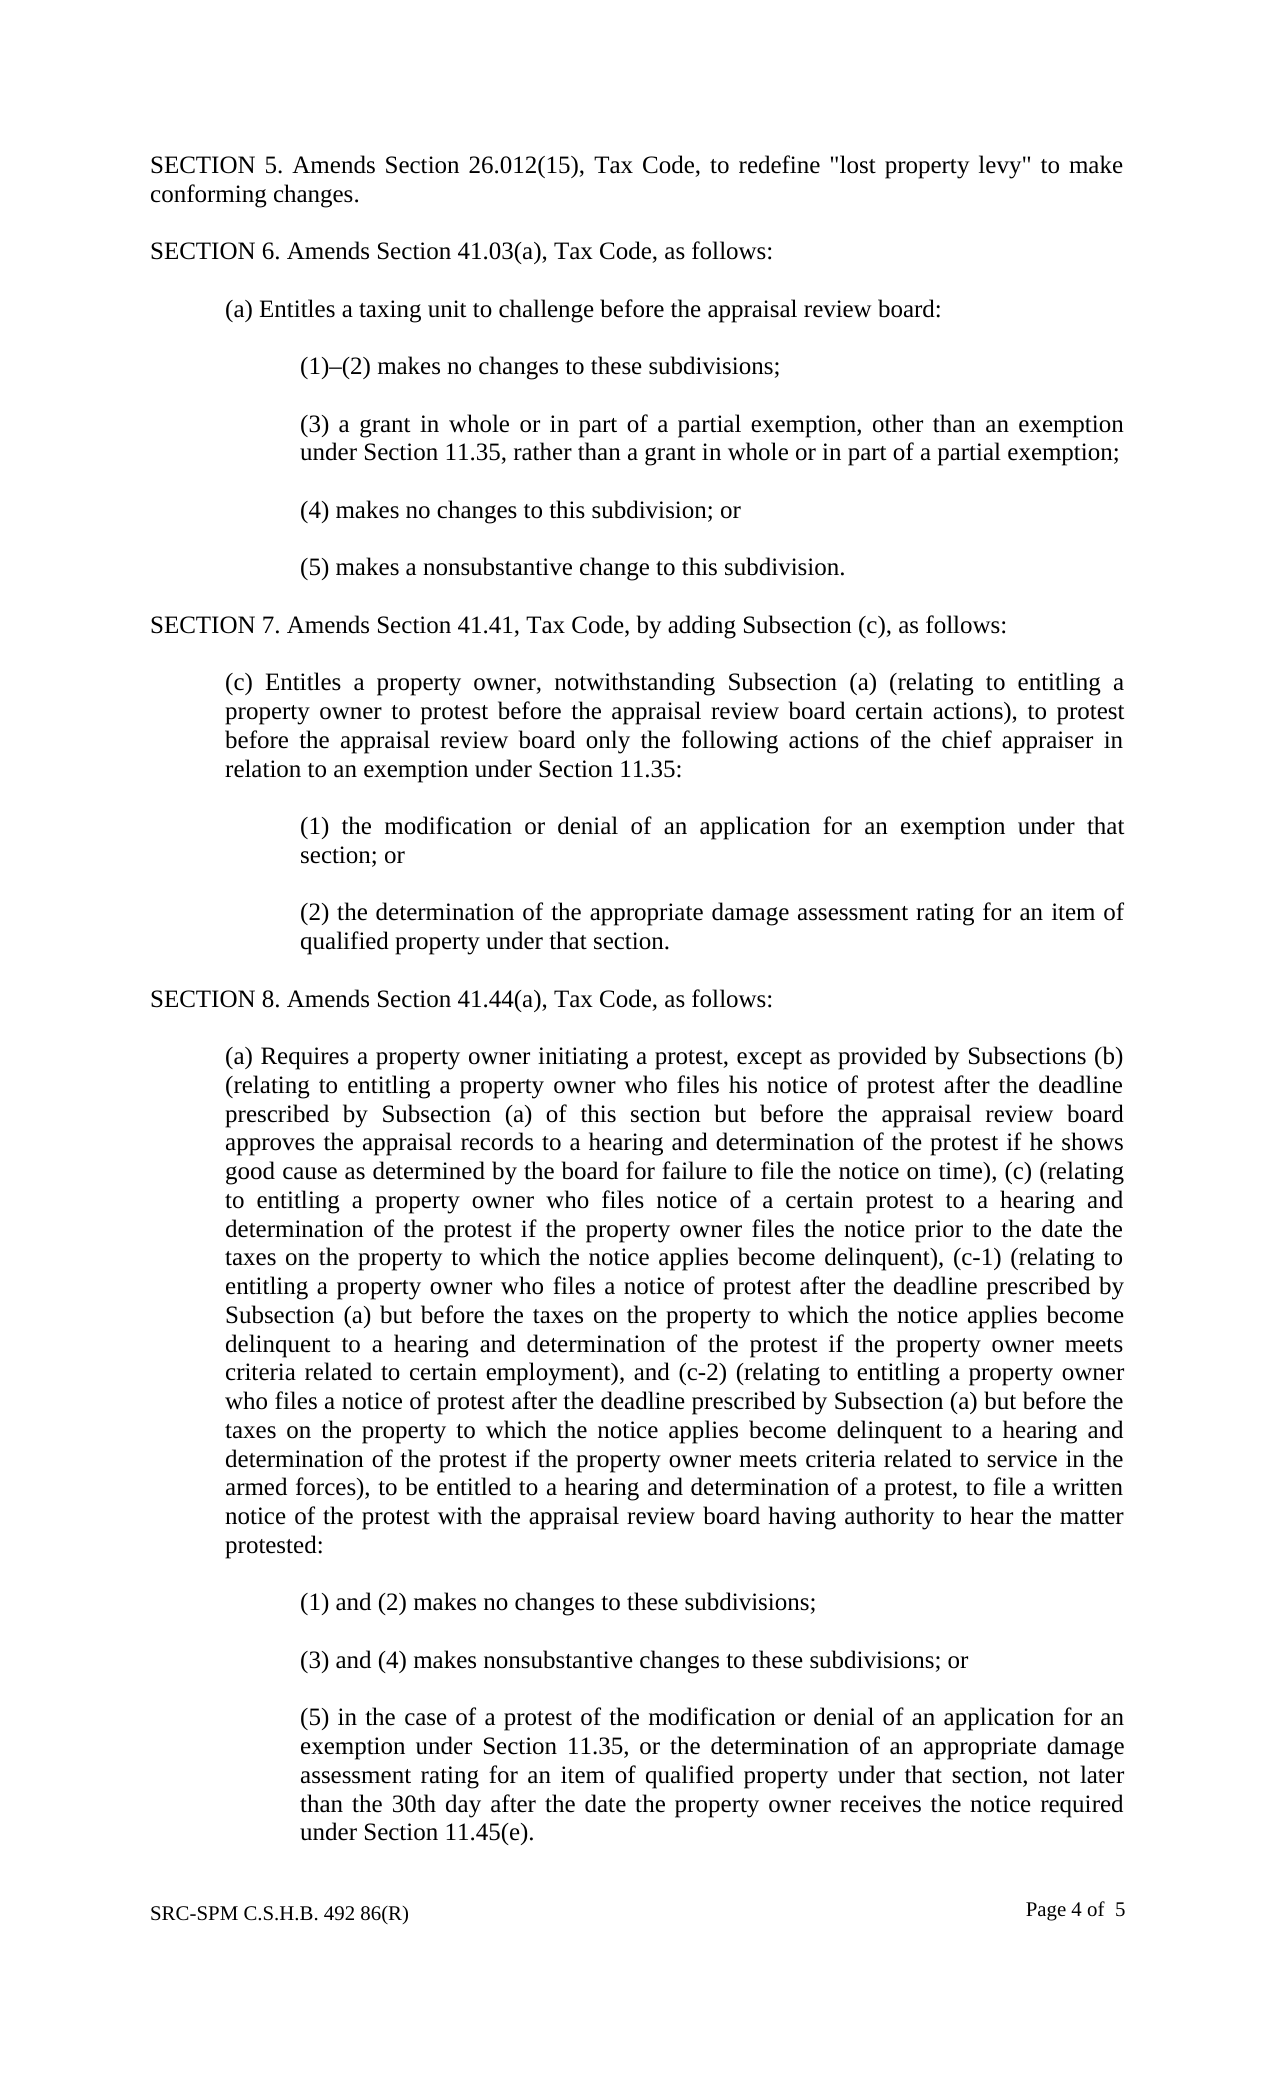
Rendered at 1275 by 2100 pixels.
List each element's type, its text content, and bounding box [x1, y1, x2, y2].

text SECTION 6. Amends Section 41.03(a), Tax Code, as follows: [150, 236, 1125, 265]
text (1)–(2) makes no changes to these subdivisions; [300, 351, 1125, 380]
text (a) Entitles a taxing unit to challenge before the appraisal review board: [225, 294, 1125, 322]
text SECTION 8. Amends Section 41.44(a), Tax Code, as follows: [150, 984, 1125, 1012]
text (5) makes a nonsubstantive change to this subdivision. [300, 552, 1125, 581]
text (2) the determination of the appropriate damage assessment rating for an item of qualified property under that section. [300, 897, 1125, 955]
text SECTION 5. Amends Section 26.012(15), Tax Code, to redefine "lost property levy" to make conforming changes. [150, 150, 1125, 207]
text (a) Requires a property owner initiating a protest, except as provided by Subsections (b) (relating to entitling a property owner who files his notice of protest after the deadline prescribed by Subsection (a) of this section but before the appraisal review board approves the appraisal records to a hearing and determination of the protest if he shows good cause as determined by the board for failure to file the notice on time), (c) (relating to entitling a property owner who files notice of a certain protest to a hearing and determination of the protest if the property owner files the notice prior to the date the taxes on the property to which the notice applies become delinquent), (c-1) (relating to entitling a property owner who files a notice of protest after the deadline prescribed by Subsection (a) but before the taxes on the property to which the notice applies become delinquent to a hearing and determination of the protest if the property owner meets criteria related to certain employment), and (c-2) (relating to entitling a property owner who files a notice of protest after the deadline prescribed by Subsection (a) but before the taxes on the property to which the notice applies become delinquent to a hearing and determination of the protest if the property owner meets criteria related to service in the armed forces), to be entitled to a hearing and determination of a protest, to file a written notice of the protest with the appraisal review board having authority to hear the matter protested: [225, 1041, 1125, 1559]
text (3) a grant in whole or in part of a partial exemption, other than an exemption under Section 11.35, rather than a grant in whole or in part of a partial exemption; [300, 409, 1125, 466]
text (1) and (2) makes no changes to these subdivisions; [300, 1587, 1125, 1616]
text (5) in the case of a protest of the modification or denial of an application for an exemption under Section 11.35, or the determination of an appropriate damage assessment rating for an item of qualified property under that section, not later than the 30th day after the date the property owner receives the notice required under Section 11.45(e). [300, 1702, 1125, 1846]
text (c) Entitles a property owner, notwithstanding Subsection (a) (relating to entitling a property owner to protest before the appraisal review board certain actions), to protest before the appraisal review board only the following actions of the chief appraiser in relation to an exemption under Section 11.35: [225, 667, 1125, 782]
text (4) makes no changes to this subdivision; or [300, 495, 1125, 524]
text SECTION 7. Amends Section 41.41, Tax Code, by adding Subsection (c), as follows: [150, 610, 1125, 639]
text (1) the modification or denial of an application for an exemption under that section; or [300, 811, 1125, 869]
text (3) and (4) makes nonsubstantive changes to these subdivisions; or [300, 1645, 1125, 1674]
